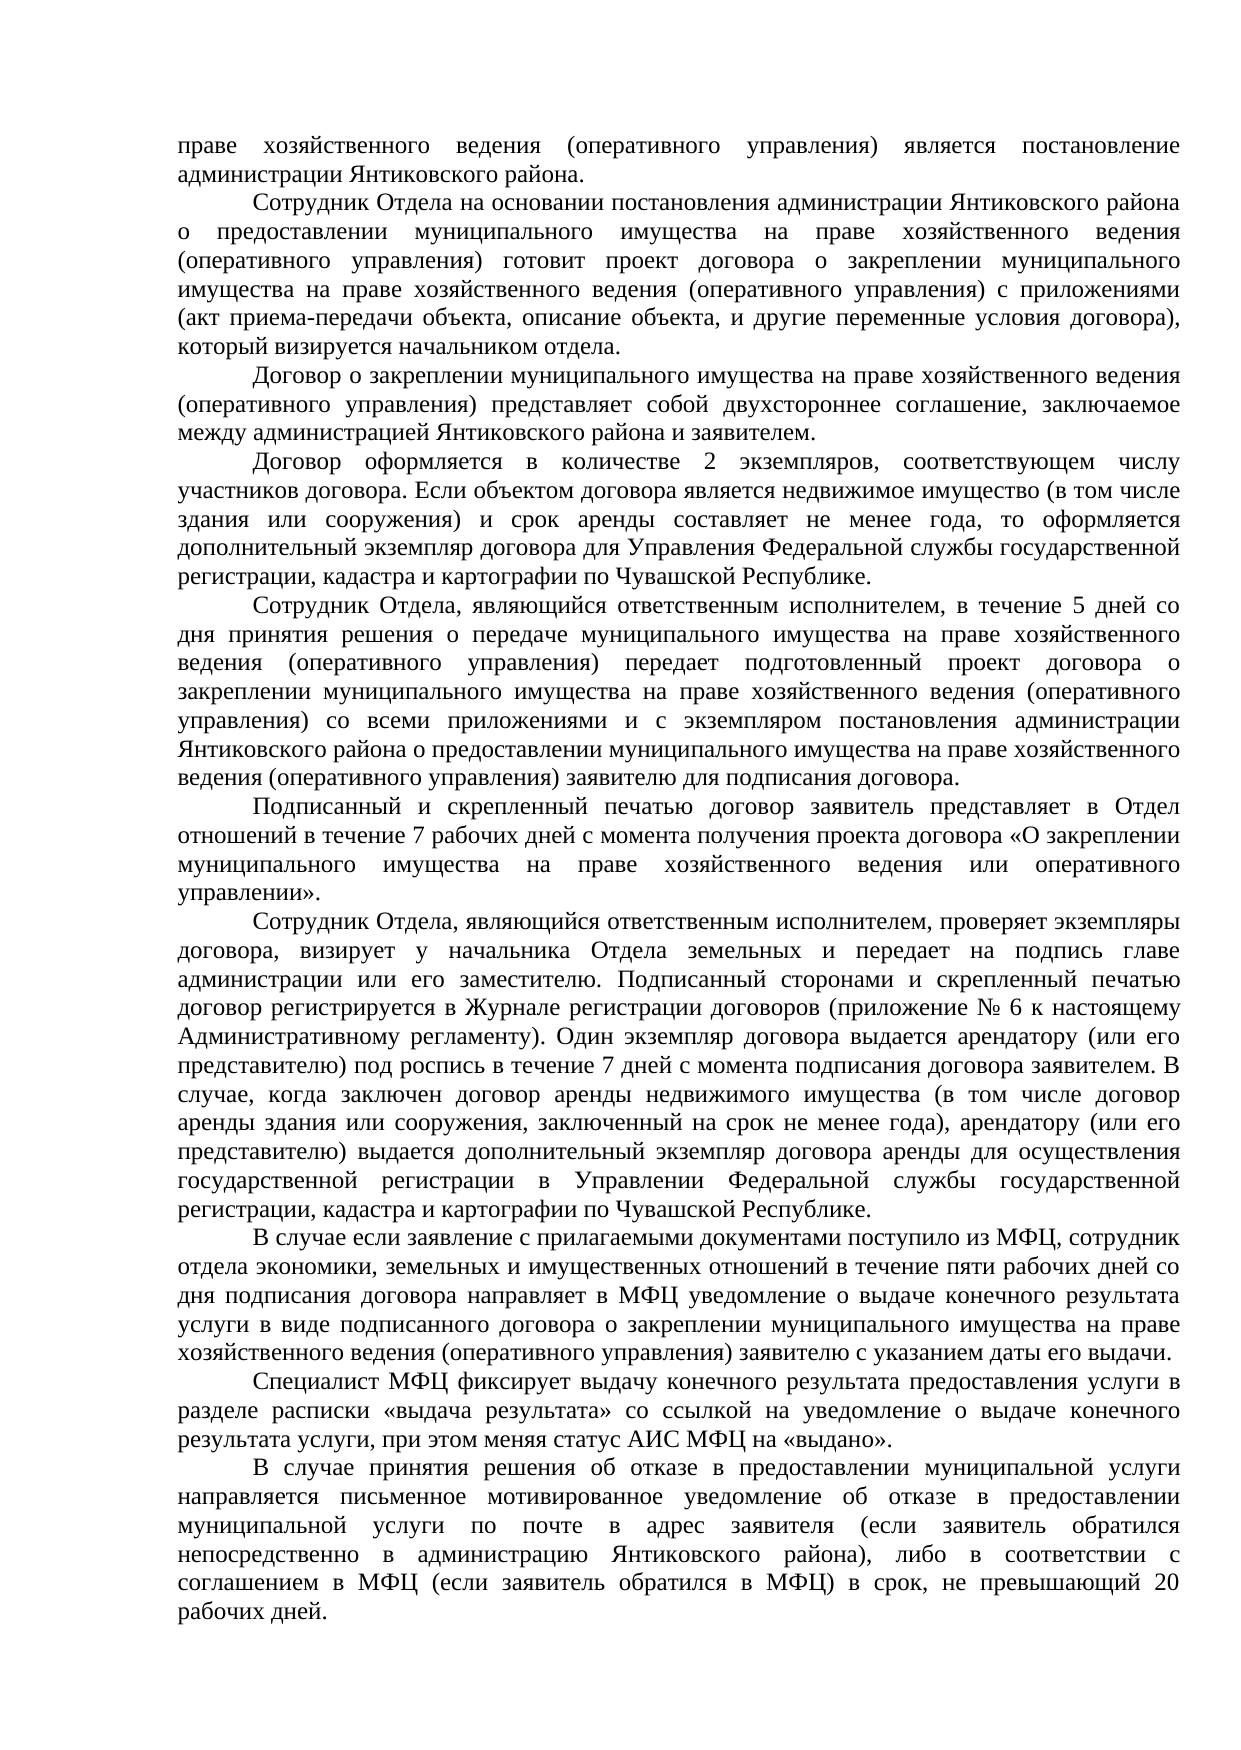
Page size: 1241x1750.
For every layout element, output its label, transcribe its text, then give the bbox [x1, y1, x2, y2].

text Договор о закреплении муниципального имущества на праве хозяйственного ведения (оперативного управления) представляет собой двухстороннее соглашение, заключаемое между администрацией Янтиковского района и заявителем. [177, 360, 1181, 446]
text Специалист МФЦ фиксирует выдачу конечного результата предоставления услуги в разделе расписки «выдача результата» со ссылкой на уведомление о выдаче конечного результата услуги, при этом меняя статус АИС МФЦ на «выдано». [177, 1366, 1181, 1452]
text Сотрудник Отдела на основании постановления администрации Янтиковского района о предоставлении муниципального имущества на праве хозяйственного ведения (оперативного управления) готовит проект договора о закреплении муниципального имущества на праве хозяйственного ведения (оперативного управления) с приложениями (акт приема-передачи объекта, описание объекта, и другие переменные условия договора), который визируется начальником отдела. [177, 187, 1181, 360]
text В случае принятия решения об отказе в предоставлении муниципальной услуги направляется письменное мотивированное уведомление об отказе в предоставлении муниципальной услуги по почте в адрес заявителя (если заявитель обратился непосредственно в администрацию Янтиковского района), либо в соответствии с соглашением в МФЦ (если заявитель обратился в МФЦ) в срок, не превышающий 20 рабочих дней. [177, 1452, 1181, 1625]
text Подписанный и скрепленный печатью договор заявитель представляет в Отдел отношений в течение 7 рабочих дней с момента получения проекта договора «О закреплении муниципального имущества на праве хозяйственного ведения или оперативного управлении». [177, 791, 1181, 906]
text В случае если заявление с прилагаемыми документами поступило из МФЦ, сотрудник отдела экономики, земельных и имущественных отношений в течение пяти рабочих дней со дня подписания договора направляет в МФЦ уведомление о выдаче конечного результата услуги в виде подписанного договора о закреплении муниципального имущества на праве хозяйственного ведения (оперативного управления) заявителю с указанием даты его выдачи. [177, 1222, 1181, 1366]
text Сотрудник Отдела, являющийся ответственным исполнителем, проверяет экземпляры договора, визирует у начальника Отдела земельных и передает на подпись главе администрации или его заместителю. Подписанный сторонами и скрепленный печатью договор регистрируется в Журнале регистрации договоров (приложение № 6 к настоящему Административному регламенту). Один экземпляр договора выдается арендатору (или его представителю) под роспись в течение 7 дней с момента подписания договора заявителем. В случае, когда заключен договор аренды недвижимого имущества (в том числе договор аренды здания или сооружения, заключенный на срок не менее года), арендатору (или его представителю) выдается дополнительный экземпляр договора аренды для осуществления государственной регистрации в Управлении Федеральной службы государственной регистрации, кадастра и картографии по Чувашской Республике. [177, 906, 1181, 1222]
text Договор оформляется в количестве 2 экземпляров, соответствующем числу участников договора. Если объектом договора является недвижимое имущество (в том числе здания или сооружения) и срок аренды составляет не менее года, то оформляется дополнительный экземпляр договора для Управления Федеральной службы государственной регистрации, кадастра и картографии по Чувашской Республике. [177, 446, 1181, 590]
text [177, 130, 1181, 187]
text Сотрудник Отдела, являющийся ответственным исполнителем, в течение 5 дней со дня принятия решения о передаче муниципального имущества на праве хозяйственного ведения (оперативного управления) передает подготовленный проект договора о закреплении муниципального имущества на праве хозяйственного ведения (оперативного управления) со всеми приложениями и с экземпляром постановления администрации Янтиковского района о предоставлении муниципального имущества на праве хозяйственного ведения (оперативного управления) заявителю для подписания договора. [177, 590, 1181, 791]
